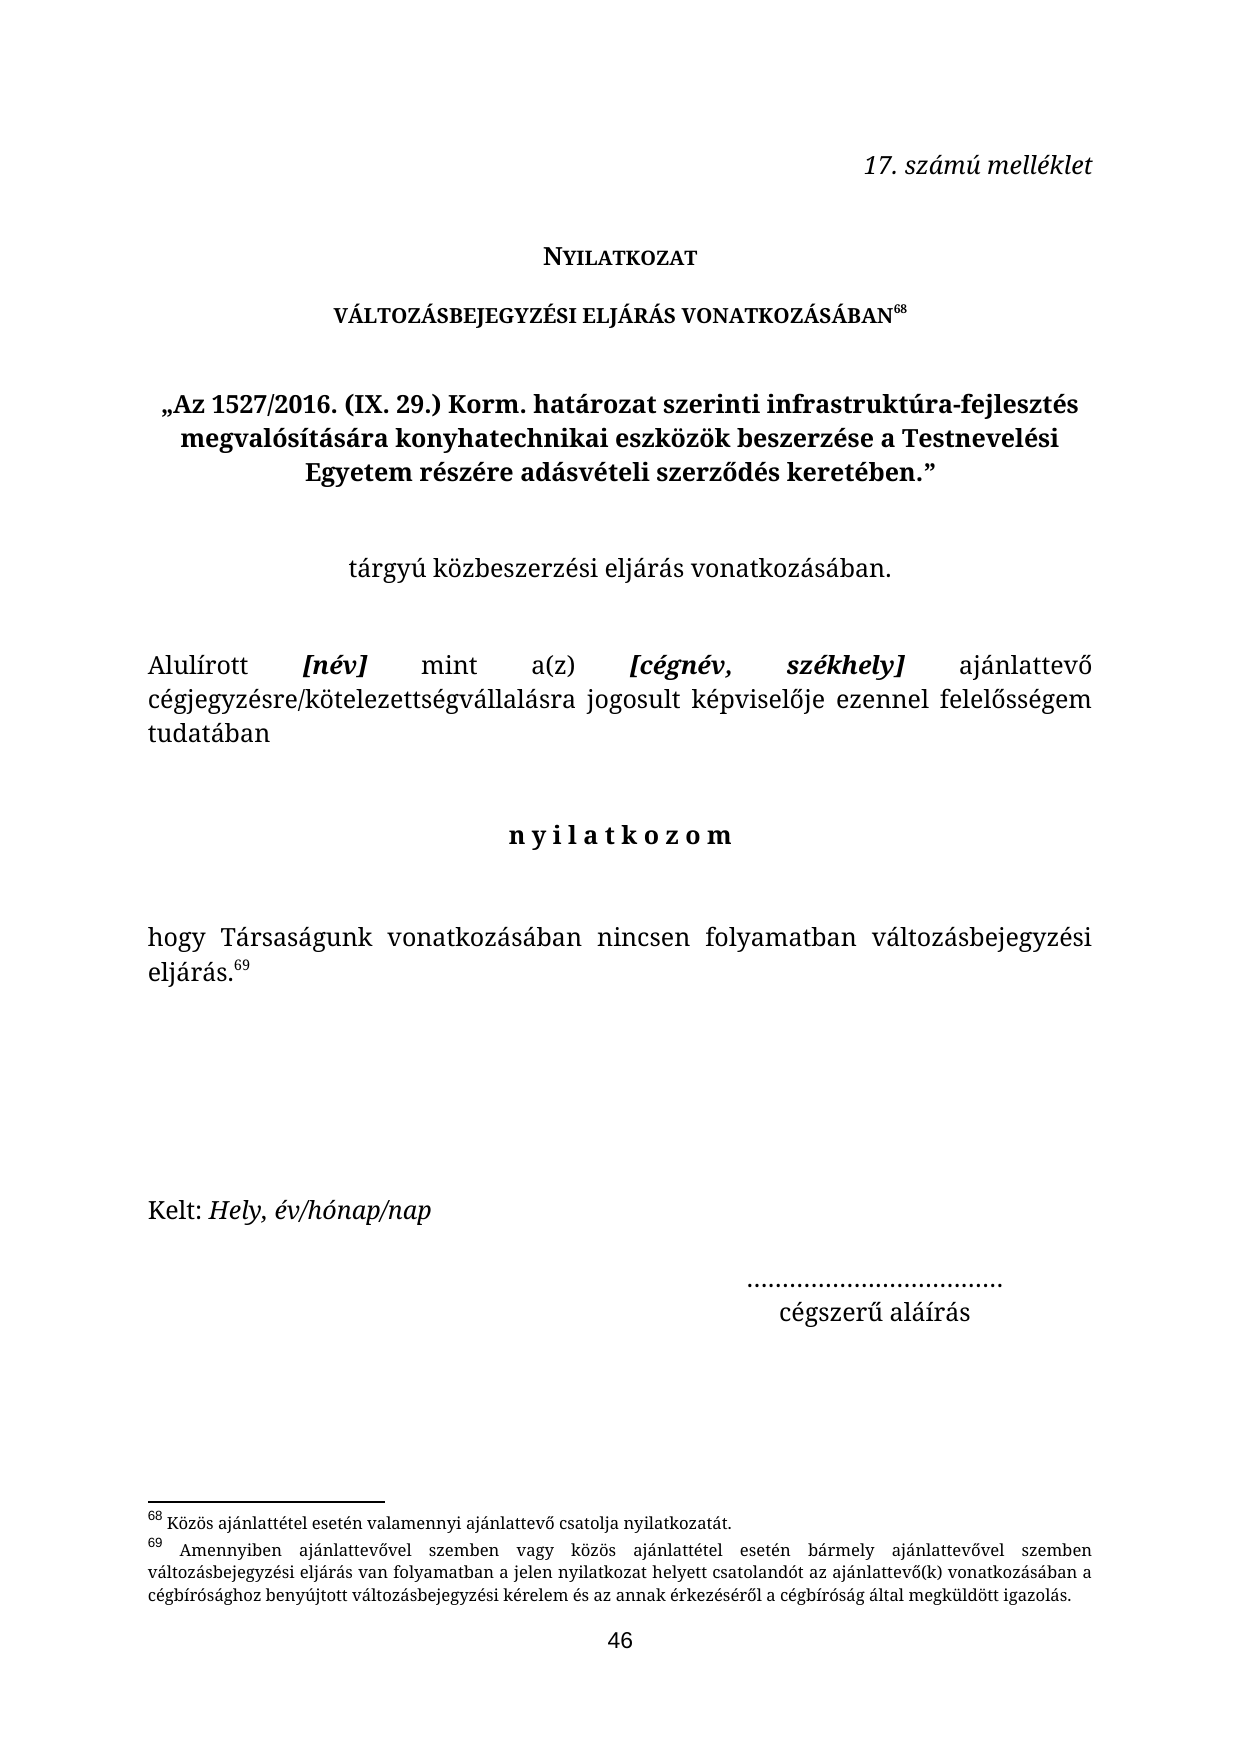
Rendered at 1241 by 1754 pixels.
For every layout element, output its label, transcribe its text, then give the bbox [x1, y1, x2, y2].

text hogy Társaságunk vonatkozásában nincsen folyamatban változásbejegyzési eljárás. [148, 920, 1093, 988]
table_header ……………………………… [650, 1261, 1100, 1295]
text tárgyú közbeszerzési eljárás vonatkozásában. [148, 551, 1093, 585]
text „Az 1527/2016. (IX. 29.) Korm. határozat szerinti infrastruktúra-fejlesztés megvalósítására konyhatechnikai eszközök beszerzése a Testnevelési Egyetem részére adásvételi szerződés keretében.” [148, 386, 1093, 488]
text Alulírott [név] mint a(z) [cégnév, székhely] ajánlattevő cégjegyzésre/kötelezettségvállalásra jogosult képviselője ezennel felelősségem tudatában [148, 648, 1093, 750]
text 17. számú melléklet [148, 148, 1093, 182]
text n y i l a t k o z o m [148, 818, 1093, 852]
text Kelt: Hely, év/hónap/nap [148, 1193, 1093, 1227]
text Nyilatkozat [148, 238, 1093, 273]
table_cell cégszerű aláírás [650, 1295, 1100, 1363]
text változásbejegyzési eljárás vonatkozásában [148, 301, 1093, 329]
